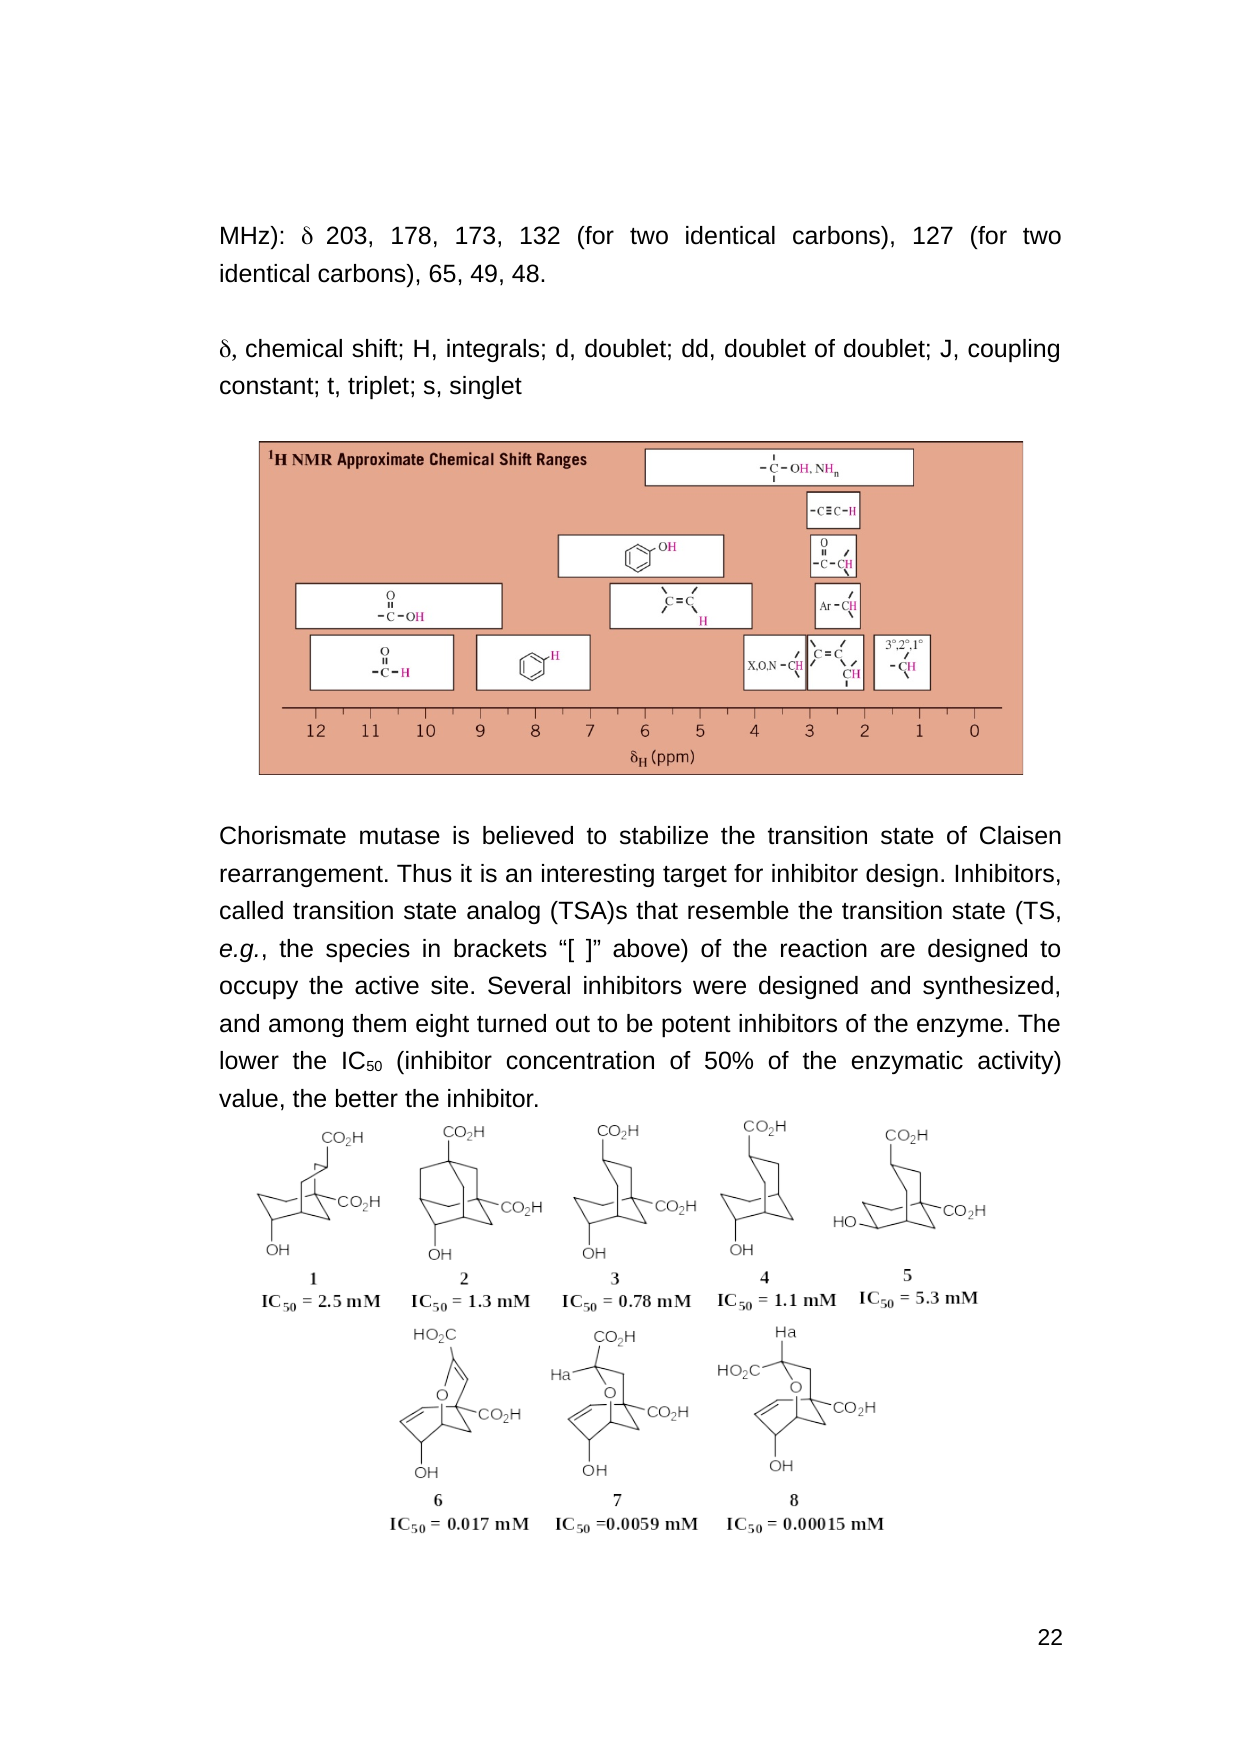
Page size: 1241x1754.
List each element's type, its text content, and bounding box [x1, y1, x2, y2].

text , chemical shift; H, integrals; d, doublet; dd, doublet of doublet; J, coupling constant; t, triplet; s, singlet [219, 329, 1063, 404]
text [219, 217, 1063, 292]
picture [258, 441, 1024, 775]
text Chorismate mutase is believed to stabilize the transition state of Claisen rearrangement. Thus it is an interesting target for inhibitor design. Inhibitors, called transition state analog (TSA)s that resemble the transition state (TS, e.g., the species in brackets “[ ]” above) of the reaction are designed to occupy the active site. Several inhibitors were designed and synthesized, and among them eight turned out to be potent inhibitors of the enzyme. The lower the IC50 (inhibitor concentration of 50% of the enzymatic activity) value, the better the inhibitor. [219, 817, 1063, 1117]
